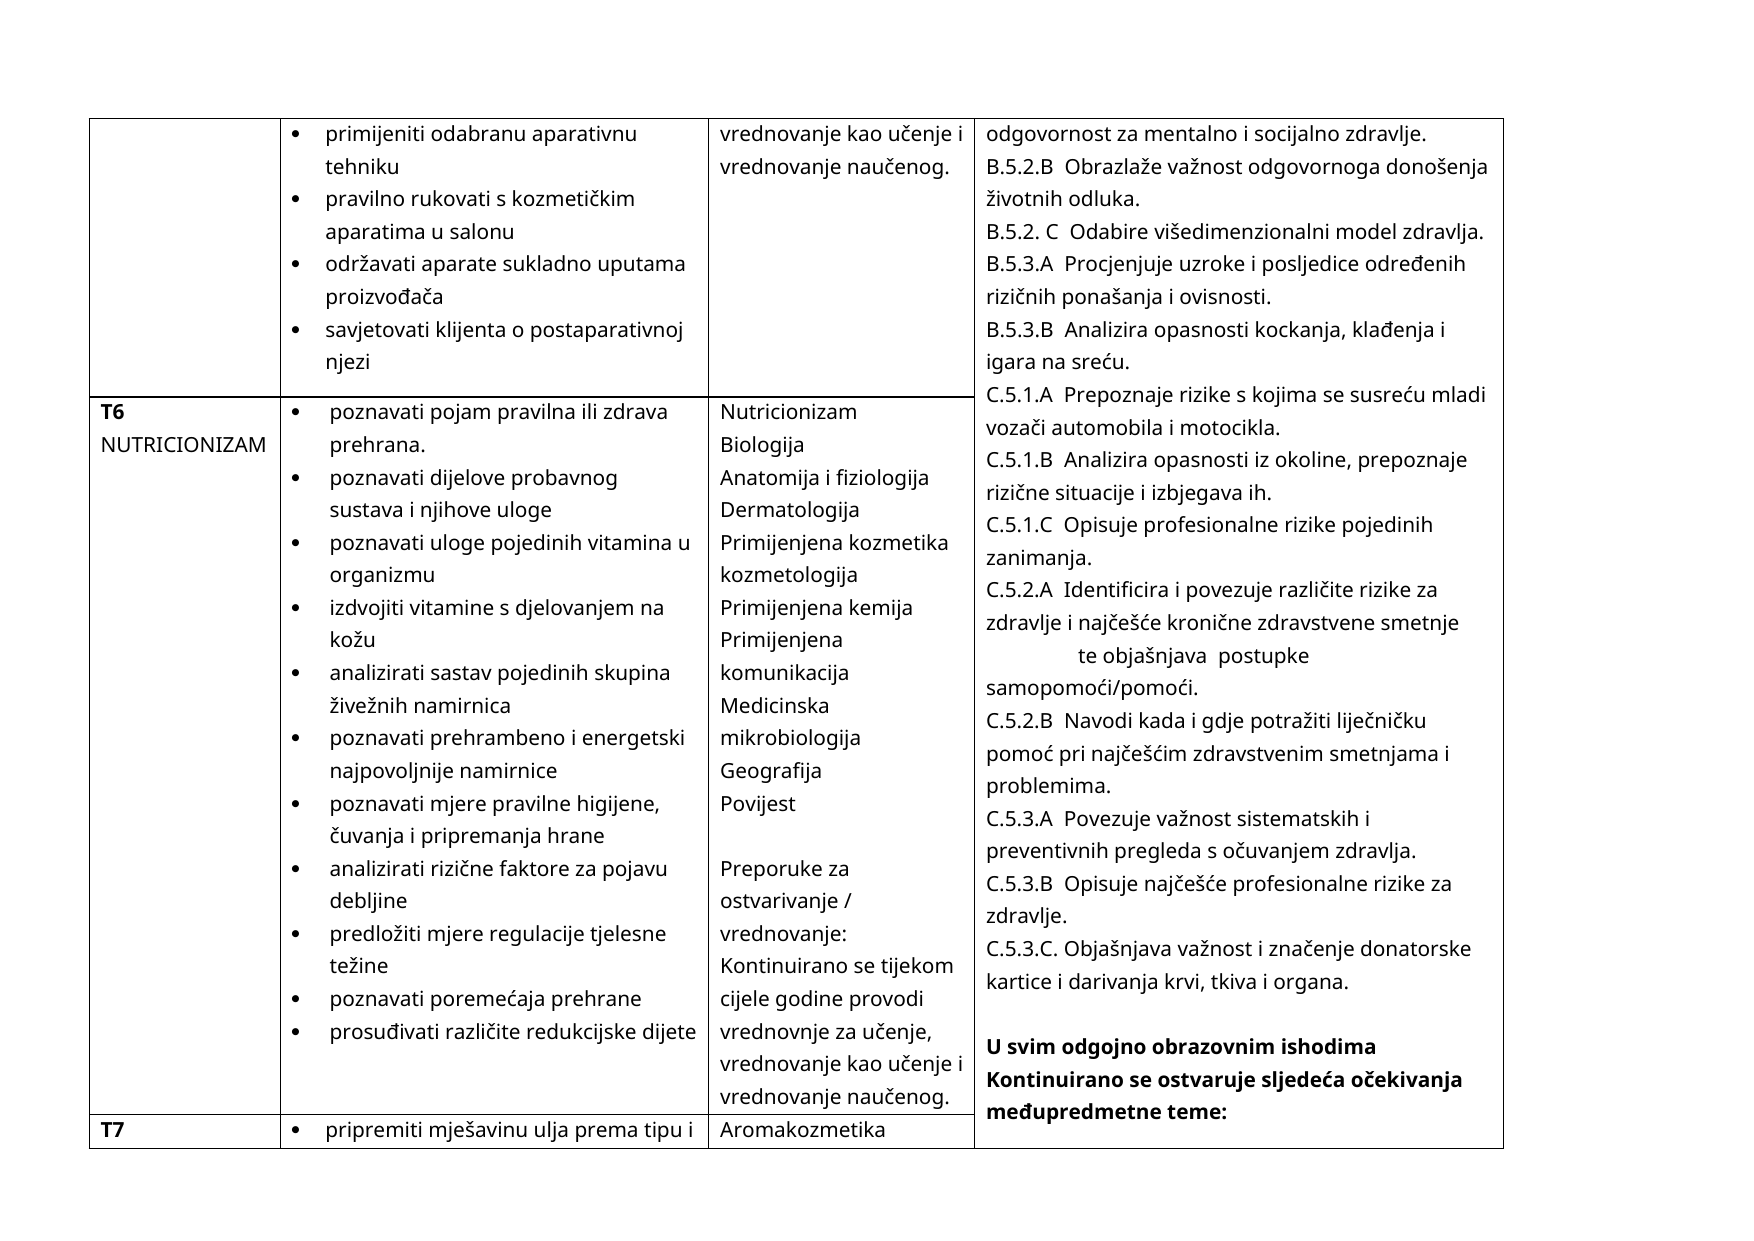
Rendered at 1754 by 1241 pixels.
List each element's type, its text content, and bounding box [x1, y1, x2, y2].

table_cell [281, 119, 708, 396]
table_cell Nutricionizam Biologija Anatomija i fiziologija Dermatologija Primijenjena kozmetika kozmetologija Primijenjena kemija Primijenjena komunikacija Medicinska mikrobiologija Geografija Povijest Preporuke za ostvarivanje / vrednovanje: Kontinuirano se tijekom cijele godine provodi vrednovnje za učenje, vrednovanje kao učenje i vrednovanje naučenog. [709, 398, 974, 1114]
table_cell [90, 119, 280, 396]
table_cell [709, 1115, 974, 1148]
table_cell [709, 119, 974, 396]
table_cell poznavati pojam pravilna ili zdrava prehrana. poznavati dijelove probavnog sustava i njihove uloge poznavati uloge pojedinih vitamina u organizmu izdvojiti vitamine s djelovanjem na kožu analizirati sastav pojedinih skupina živežnih namirnica poznavati prehrambeno i energetski najpovoljnije namirnice poznavati mjere pravilne higijene, čuvanja i pripremanja hrane analizirati rizične faktore za pojavu debljine predložiti mjere regulacije tjelesne težine poznavati poremećaja prehrane prosuđivati različite redukcijske dijete [281, 398, 708, 1114]
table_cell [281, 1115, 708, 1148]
table_cell T7 AROMAKOZMETIKA [90, 1115, 280, 1148]
table_cell T6 NUTRICIONIZAM [90, 398, 280, 1114]
